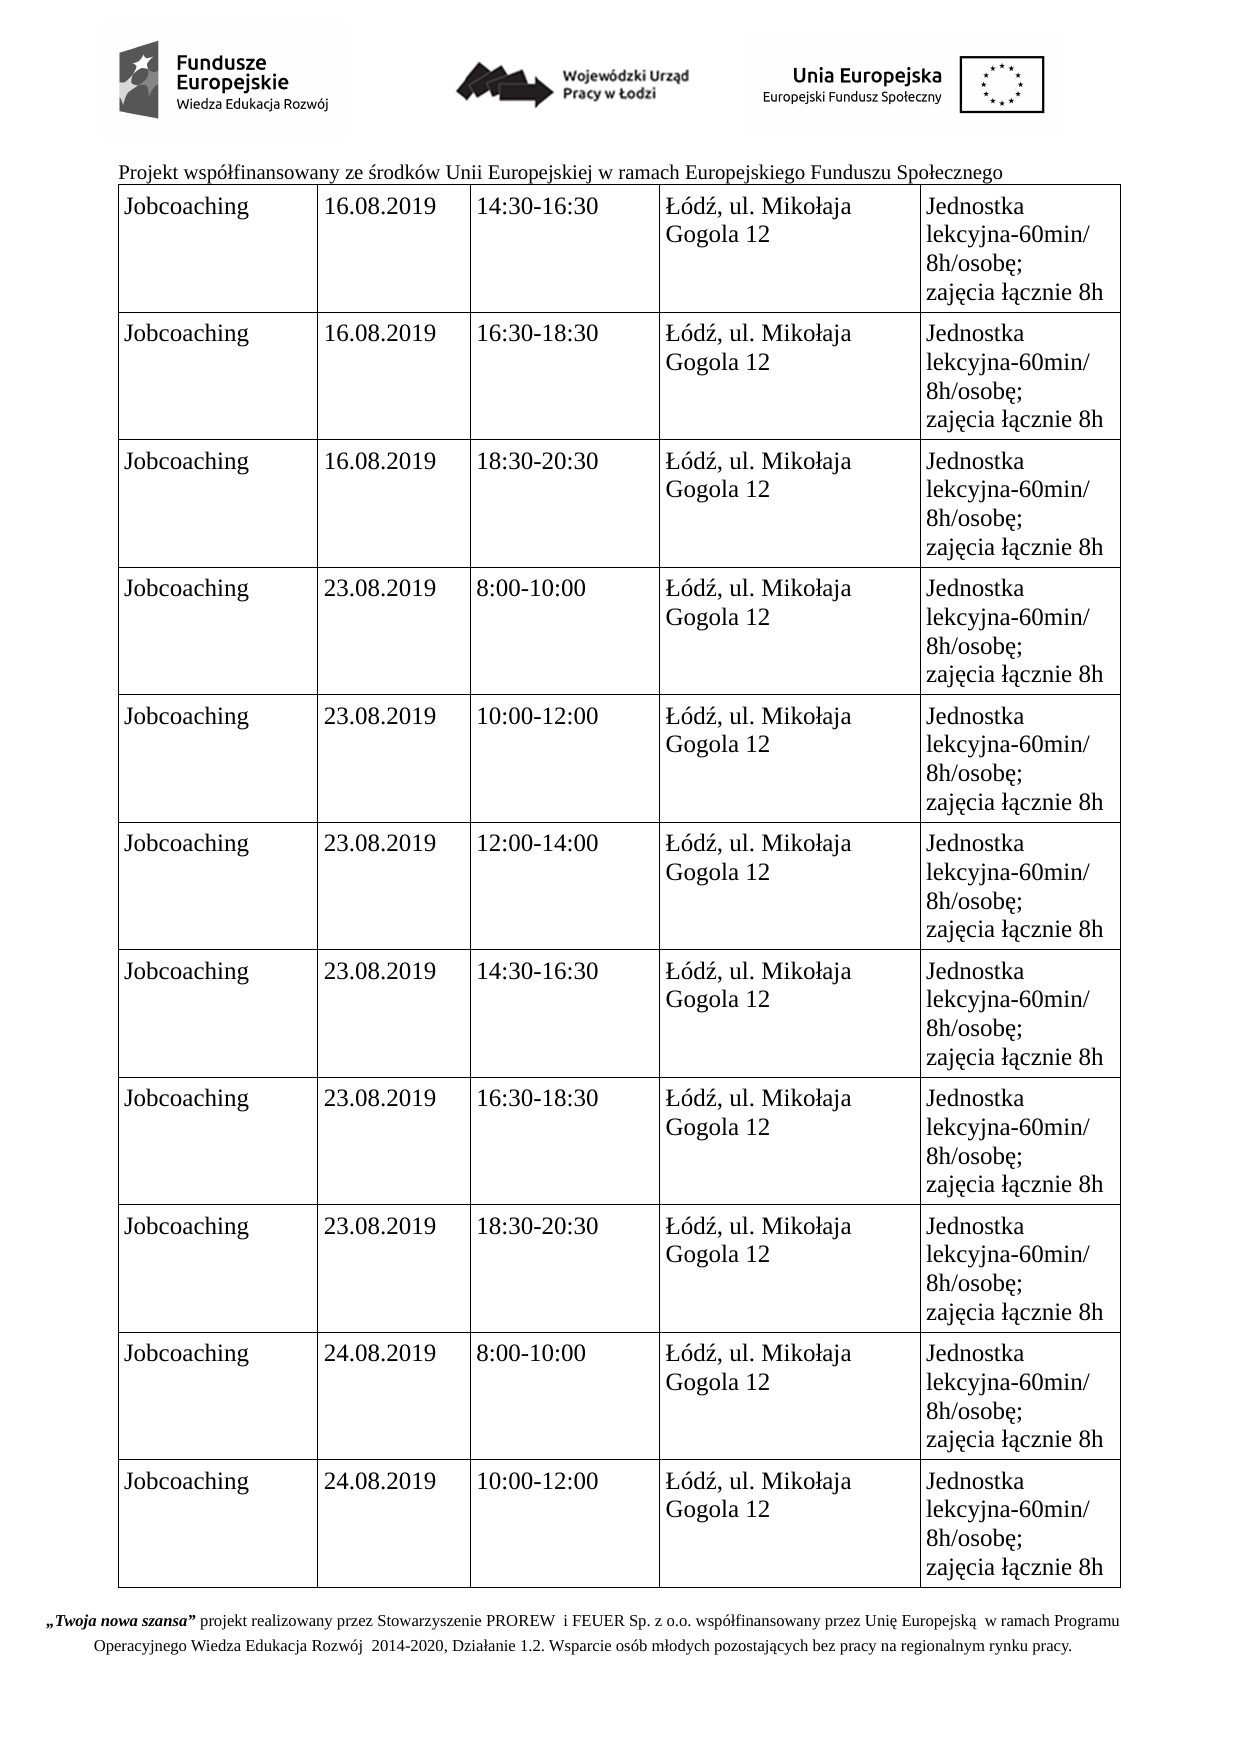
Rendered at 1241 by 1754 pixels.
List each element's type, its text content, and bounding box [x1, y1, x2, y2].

table_cell 23.08.2019 [318, 1205, 470, 1332]
table_cell 8:00-10:00 [471, 568, 659, 694]
table_cell Łódź, ul. Mikołaja Gogola 12 [660, 440, 920, 567]
table_cell Jobcoaching [119, 950, 317, 1077]
table_cell Łódź, ul. Mikołaja Gogola 12 [660, 1333, 920, 1459]
table_cell 23.08.2019 [318, 695, 470, 822]
table_cell 16.08.2019 [318, 185, 470, 312]
table_cell Jednostka lekcyjna-60min/ 8h/osobę; zajęcia łącznie 8h [921, 950, 1120, 1077]
table_cell Jobcoaching [119, 1333, 317, 1459]
table_cell Łódź, ul. Mikołaja Gogola 12 [660, 950, 920, 1077]
table_cell Jobcoaching [119, 823, 317, 949]
table_cell Jednostka lekcyjna-60min/ 8h/osobę; zajęcia łącznie 8h [921, 1205, 1120, 1332]
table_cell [921, 185, 1120, 312]
table_cell Jobcoaching [119, 568, 317, 694]
table_cell Łódź, ul. Mikołaja Gogola 12 [660, 568, 920, 694]
table_cell 23.08.2019 [318, 1078, 470, 1204]
table_cell Łódź, ul. Mikołaja Gogola 12 [660, 823, 920, 949]
table_cell Jednostka lekcyjna-60min/ 8h/osobę; zajęcia łącznie 8h [921, 823, 1120, 949]
table_cell 16:30-18:30 [471, 1078, 659, 1204]
table_cell Jobcoaching [119, 1078, 317, 1204]
table_cell Jobcoaching [119, 1460, 317, 1587]
table_cell 23.08.2019 [318, 568, 470, 694]
table_cell Jobcoaching [119, 1205, 317, 1332]
table_cell 16.08.2019 [318, 313, 470, 439]
table_cell 23.08.2019 [318, 950, 470, 1077]
table_cell Łódź, ul. Mikołaja Gogola 12 [660, 695, 920, 822]
table_cell Łódź, ul. Mikołaja Gogola 12 [660, 1078, 920, 1204]
table_cell 16.08.2019 [318, 440, 470, 567]
table_cell Jednostka lekcyjna-60min/ 8h/osobę; zajęcia łącznie 8h [921, 440, 1120, 567]
picture [745, 37, 1063, 132]
table_cell Jednostka lekcyjna-60min/ 8h/osobę; zajęcia łącznie 8h [921, 568, 1120, 694]
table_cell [921, 313, 1120, 439]
table_cell 14:30-16:30 [471, 950, 659, 1077]
table_cell Jobcoaching [119, 695, 317, 822]
table_cell Łódź, ul. Mikołaja Gogola 12 [660, 1205, 920, 1332]
table_cell Łódź, ul. Mikołaja Gogola 12 [660, 313, 920, 439]
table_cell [660, 185, 920, 312]
picture [439, 37, 705, 115]
table_cell 10:00-12:00 [471, 695, 659, 822]
table_cell 18:30-20:30 [471, 440, 659, 567]
table_cell Jednostka lekcyjna-60min/ 8h/osobę; zajęcia łącznie 8h [921, 695, 1120, 822]
table_cell Jobcoaching [119, 440, 317, 567]
table_cell 24.08.2019 [318, 1333, 470, 1459]
table_cell Jednostka lekcyjna-60min/ 8h/osobę; zajęcia łącznie 8h [921, 1078, 1120, 1204]
table_cell 16:30-18:30 [471, 313, 659, 439]
table_cell 23.08.2019 [318, 823, 470, 949]
table_cell 14:30-16:30 [471, 185, 659, 312]
table_cell Jobcoaching [119, 313, 317, 439]
table_cell 12:00-14:00 [471, 823, 659, 949]
table_cell 18:30-20:30 [471, 1205, 659, 1332]
table_cell 10:00-12:00 [471, 1460, 659, 1587]
picture [100, 21, 347, 138]
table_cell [921, 1333, 1120, 1459]
table_cell 8:00-10:00 [471, 1333, 659, 1459]
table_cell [660, 1460, 920, 1587]
table_cell 24.08.2019 [318, 1460, 470, 1587]
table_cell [921, 1460, 1120, 1587]
table_cell Jobcoaching [119, 185, 317, 312]
